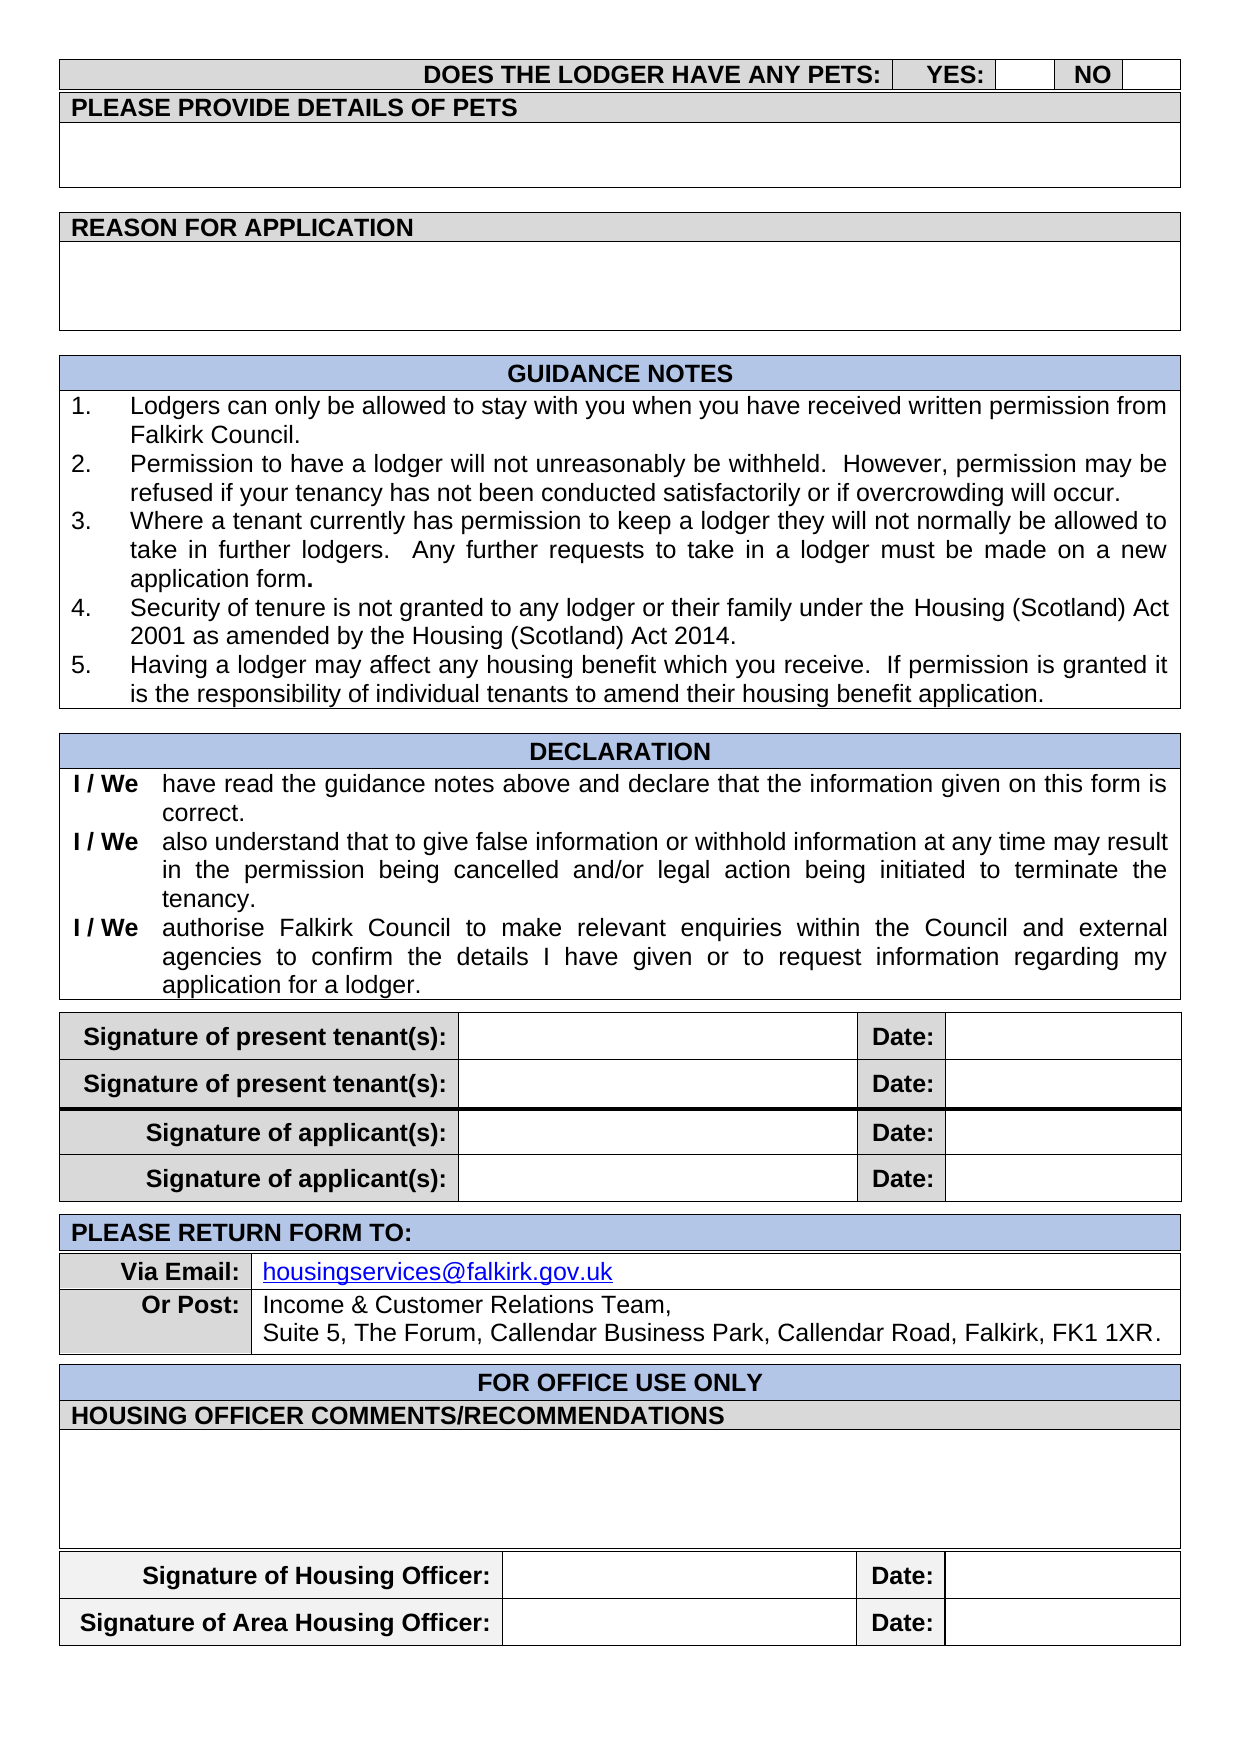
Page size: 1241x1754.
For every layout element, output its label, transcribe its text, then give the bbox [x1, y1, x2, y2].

table_header [503, 1552, 856, 1598]
table_header Date: [857, 1552, 944, 1598]
table_header Signature of present tenant(s): [60, 1013, 458, 1059]
table_cell I / We have read the guidance notes above and declare that the information given on this form is correct. I / We also understand that to give false information or withhold information at any time may result in the permission being cancelled and/or legal action being initiated to terminate the tenancy. I / We authorise Falkirk Council to make relevant enquiries within the Council and external agencies to confirm the details I have given or to request information regarding my application for a lodger. [60, 769, 1180, 999]
table_header housingservices@falkirk.gov.uk [252, 1254, 1180, 1288]
table_cell [503, 1599, 856, 1645]
table_header DECLARATION [60, 734, 1180, 768]
table_header GUIDANCE NOTES [60, 356, 1180, 390]
table_header DOES THE LODGER HAVE ANY PETS: [60, 60, 892, 89]
table_header Signature of Housing Officer: [60, 1552, 502, 1598]
table_cell [60, 123, 1180, 187]
table_cell Signature of applicant(s): [60, 1111, 458, 1154]
table_cell [60, 242, 1180, 330]
table_header FOR OFFICE USE ONLY [60, 1365, 1180, 1400]
table_cell [459, 1111, 857, 1154]
table_header NO: [1055, 60, 1122, 89]
table_header [946, 1552, 1180, 1598]
table_cell Or Post: [60, 1290, 251, 1353]
table_header Date: [858, 1013, 945, 1059]
table_cell [946, 1111, 1181, 1154]
table_cell Date: [858, 1060, 945, 1107]
table_cell Lodgers can only be allowed to stay with you when you have received written permission from Falkirk Council. Permission to have a lodger will not unreasonably be withheld. However, permission may be refused if your tenancy has not been conducted satisfactorily or if overcrowding will occur. Where a tenant currently has permission to keep a lodger they will not normally be allowed to take in further lodgers. Any further requests to take in a lodger must be made on a new application form. Security of tenure is not granted to any lodger or their family under the Housing (Scotland) Act 2001 as amended by the Housing (Scotland) Act 2014. Having a lodger may affect any housing benefit which you receive. If permission is granted it is the responsibility of individual tenants to amend their housing benefit application. [60, 391, 1180, 708]
table_cell Date: [858, 1155, 945, 1201]
table_header PLEASE RETURN FORM TO: [60, 1215, 1180, 1250]
table_header YES: [893, 60, 995, 89]
table_cell Date: [858, 1111, 945, 1154]
table_cell [946, 1060, 1181, 1107]
table_cell Date: [857, 1599, 944, 1645]
table_header [1123, 60, 1180, 89]
table_cell Signature of applicant(s): [60, 1155, 458, 1201]
table_cell Income & Customer Relations Team, Suite 5, The Forum, Callendar Business Park, Callendar Road, Falkirk, FK1 1XR. [252, 1290, 1180, 1353]
table_header [996, 60, 1054, 89]
table_cell [946, 1155, 1181, 1201]
table_cell HOUSING OFFICER COMMENTS/RECOMMENDATIONS [60, 1401, 1180, 1429]
table_cell Signature of Area Housing Officer: [60, 1599, 502, 1645]
table_cell Signature of present tenant(s): [60, 1060, 458, 1107]
table_header PLEASE PROVIDE DETAILS OF PETS [60, 93, 1180, 122]
table_header Via Email: [60, 1254, 251, 1288]
table_header [946, 1013, 1181, 1059]
table_cell [459, 1060, 857, 1107]
table_cell [459, 1155, 857, 1201]
table_cell [60, 1430, 1180, 1547]
table_header REASON FOR APPLICATION [60, 213, 1180, 241]
table_cell [946, 1599, 1180, 1645]
table_header [459, 1013, 857, 1059]
